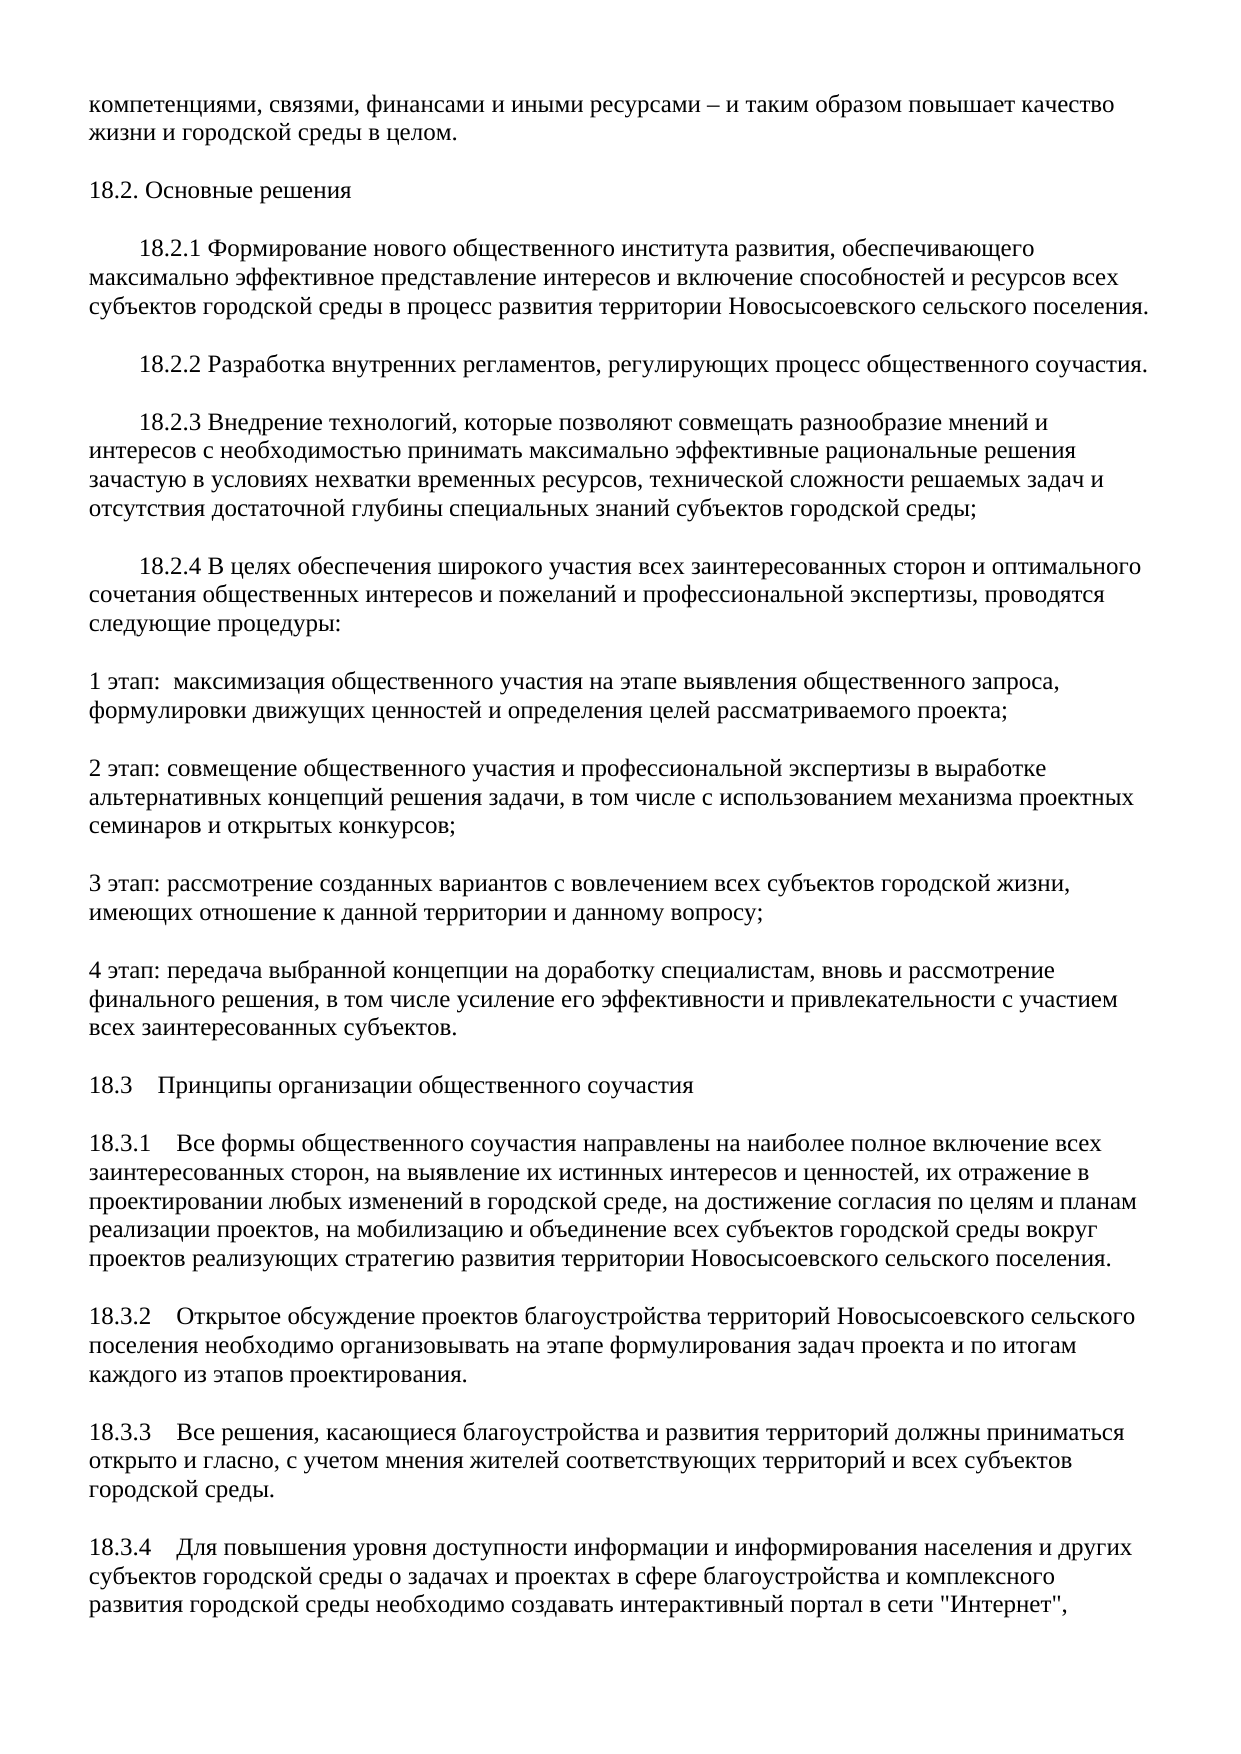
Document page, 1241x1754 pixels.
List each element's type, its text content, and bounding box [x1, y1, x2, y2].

text 18.2.3 Внедрение технологий, которые позволяют совмещать разнообразие мнений и интересов с необходимостью принимать максимально эффективные рациональные решения зачастую в условиях нехватки временных ресурсов, технической сложности решаемых задач и отсутствия достаточной глубины специальных знаний субъектов городской среды; [89, 407, 1152, 522]
text 18.3.1 Все формы общественного соучастия направлены на наиболее полное включение всех заинтересованных сторон, на выявление их истинных интересов и ценностей, их отражение в проектировании любых изменений в городской среде, на достижение согласия по целям и планам реализации проектов, на мобилизацию и объединение всех субъектов городской среды вокруг проектов реализующих стратегию развития территории Новосысоевского сельского поселения. [89, 1128, 1152, 1272]
text 1 этап: максимизация общественного участия на этапе выявления общественного запроса, формулировки движущих ценностей и определения целей рассматриваемого проекта; [89, 666, 1152, 724]
text 18.2.2 Разработка внутренних регламентов, регулирующих процесс общественного соучастия. [89, 349, 1152, 377]
text 18.3 Принципы организации общественного соучастия [89, 1070, 1152, 1099]
text 3 этап: рассмотрение созданных вариантов с вовлечением всех субъектов городской жизни, имеющих отношение к данной территории и данному вопросу; [89, 868, 1152, 926]
text 18.2.1 Формирование нового общественного института развития, обеспечивающего максимально эффективное представление интересов и включение способностей и ресурсов всех субъектов городской среды в процесс развития территории Новосысоевского сельского поселения. [89, 233, 1152, 319]
text 18.2.4 В целях обеспечения широкого участия всех заинтересованных сторон и оптимального сочетания общественных интересов и пожеланий и профессиональной экспертизы, проводятся следующие процедуры: [89, 551, 1152, 637]
text 18.3.2 Открытое обсуждение проектов благоустройства территорий Новосысоевского сельского поселения необходимо организовывать на этапе формулирования задач проекта и по итогам каждого из этапов проектирования. [89, 1301, 1152, 1387]
text 18.3.3 Все решения, касающиеся благоустройства и развития территорий должны приниматься открыто и гласно, с учетом мнения жителей соответствующих территорий и всех субъектов городской среды. [89, 1417, 1152, 1503]
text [89, 89, 1152, 146]
text 2 этап: совмещение общественного участия и профессиональной экспертизы в выработке альтернативных концепций решения задачи, в том числе с использованием механизма проектных семинаров и открытых конкурсов; [89, 753, 1152, 839]
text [89, 1532, 1152, 1618]
text 4 этап: передача выбранной концепции на доработку специалистам, вновь и рассмотрение финального решения, в том числе усиление его эффективности и привлекательности с участием всех заинтересованных субъектов. [89, 955, 1152, 1041]
text 18.2. Основные решения [89, 175, 1152, 204]
